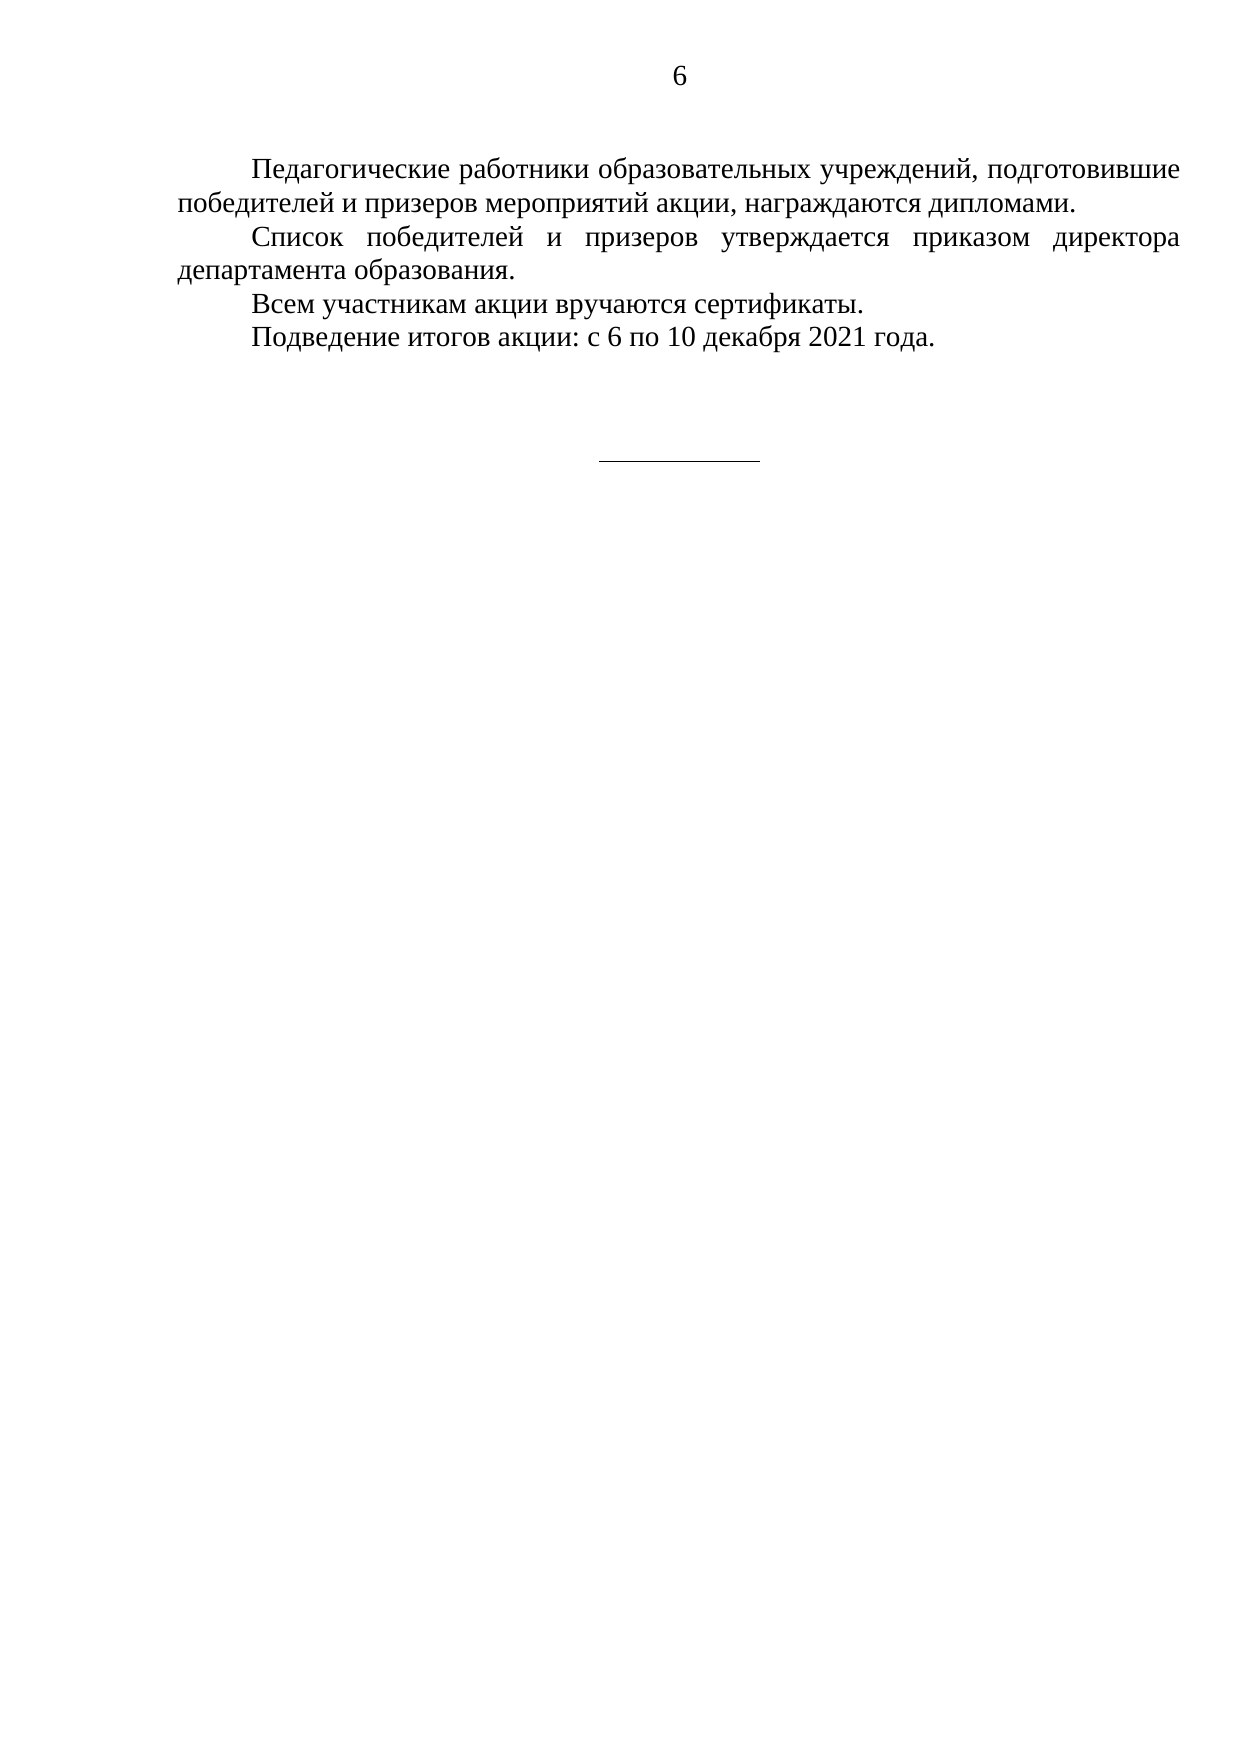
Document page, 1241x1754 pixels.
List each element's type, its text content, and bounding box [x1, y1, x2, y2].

text Список победителей и призеров утверждается приказом директора департамента образования. [177, 219, 1181, 286]
text Подведение итогов акции: с 6 по 10 декабря 2021 года. [177, 319, 1181, 353]
text Всем участникам акции вручаются сертификаты. [177, 286, 1181, 319]
text Педагогические работники образовательных учреждений, подготовившие победителей и призеров мероприятий акции, награждаются дипломами. [177, 152, 1181, 219]
